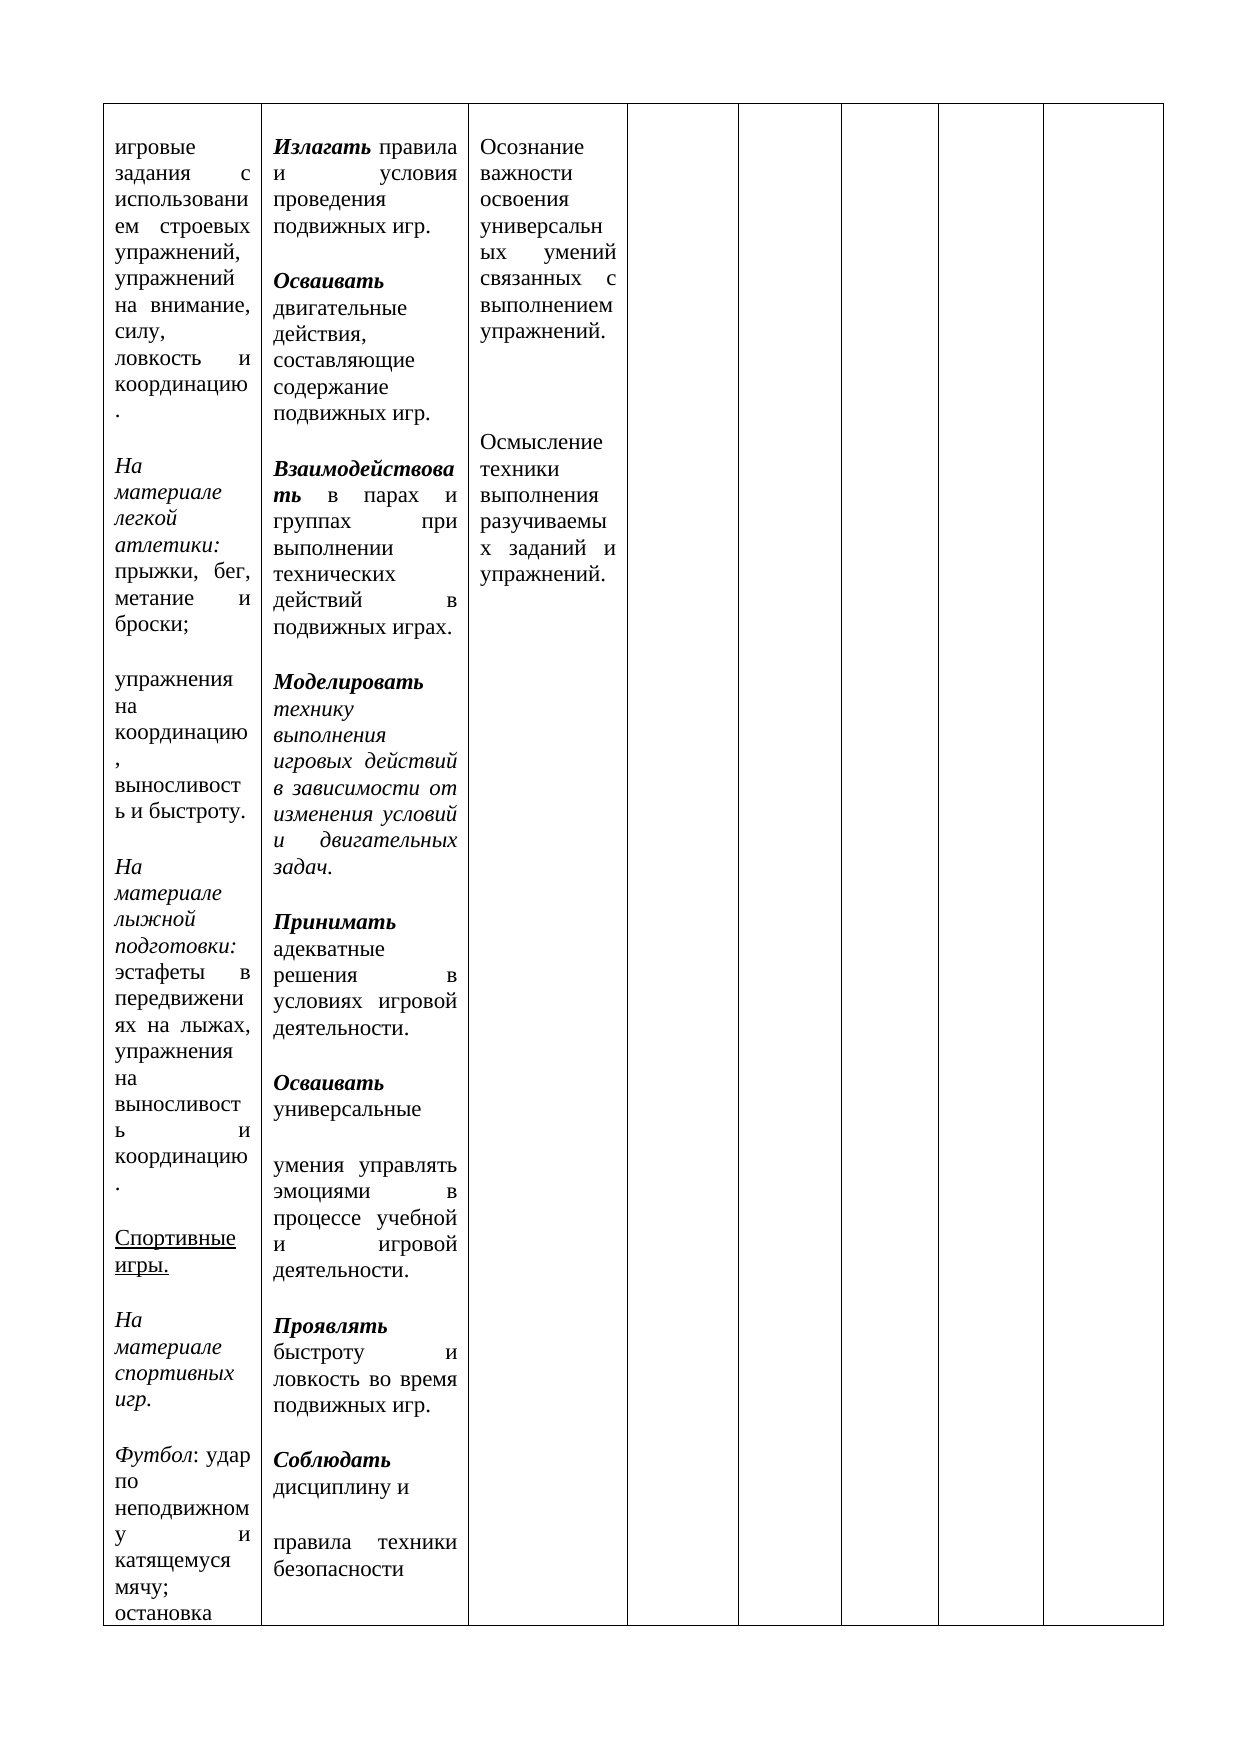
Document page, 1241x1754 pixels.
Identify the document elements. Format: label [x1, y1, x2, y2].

table_cell [1044, 104, 1163, 1625]
table_cell [262, 104, 468, 1625]
table_cell [104, 104, 261, 1625]
table_cell [739, 104, 841, 1625]
table_cell [842, 104, 938, 1625]
table_cell [939, 104, 1043, 1625]
table_cell [469, 104, 627, 1625]
table_cell [628, 104, 738, 1625]
